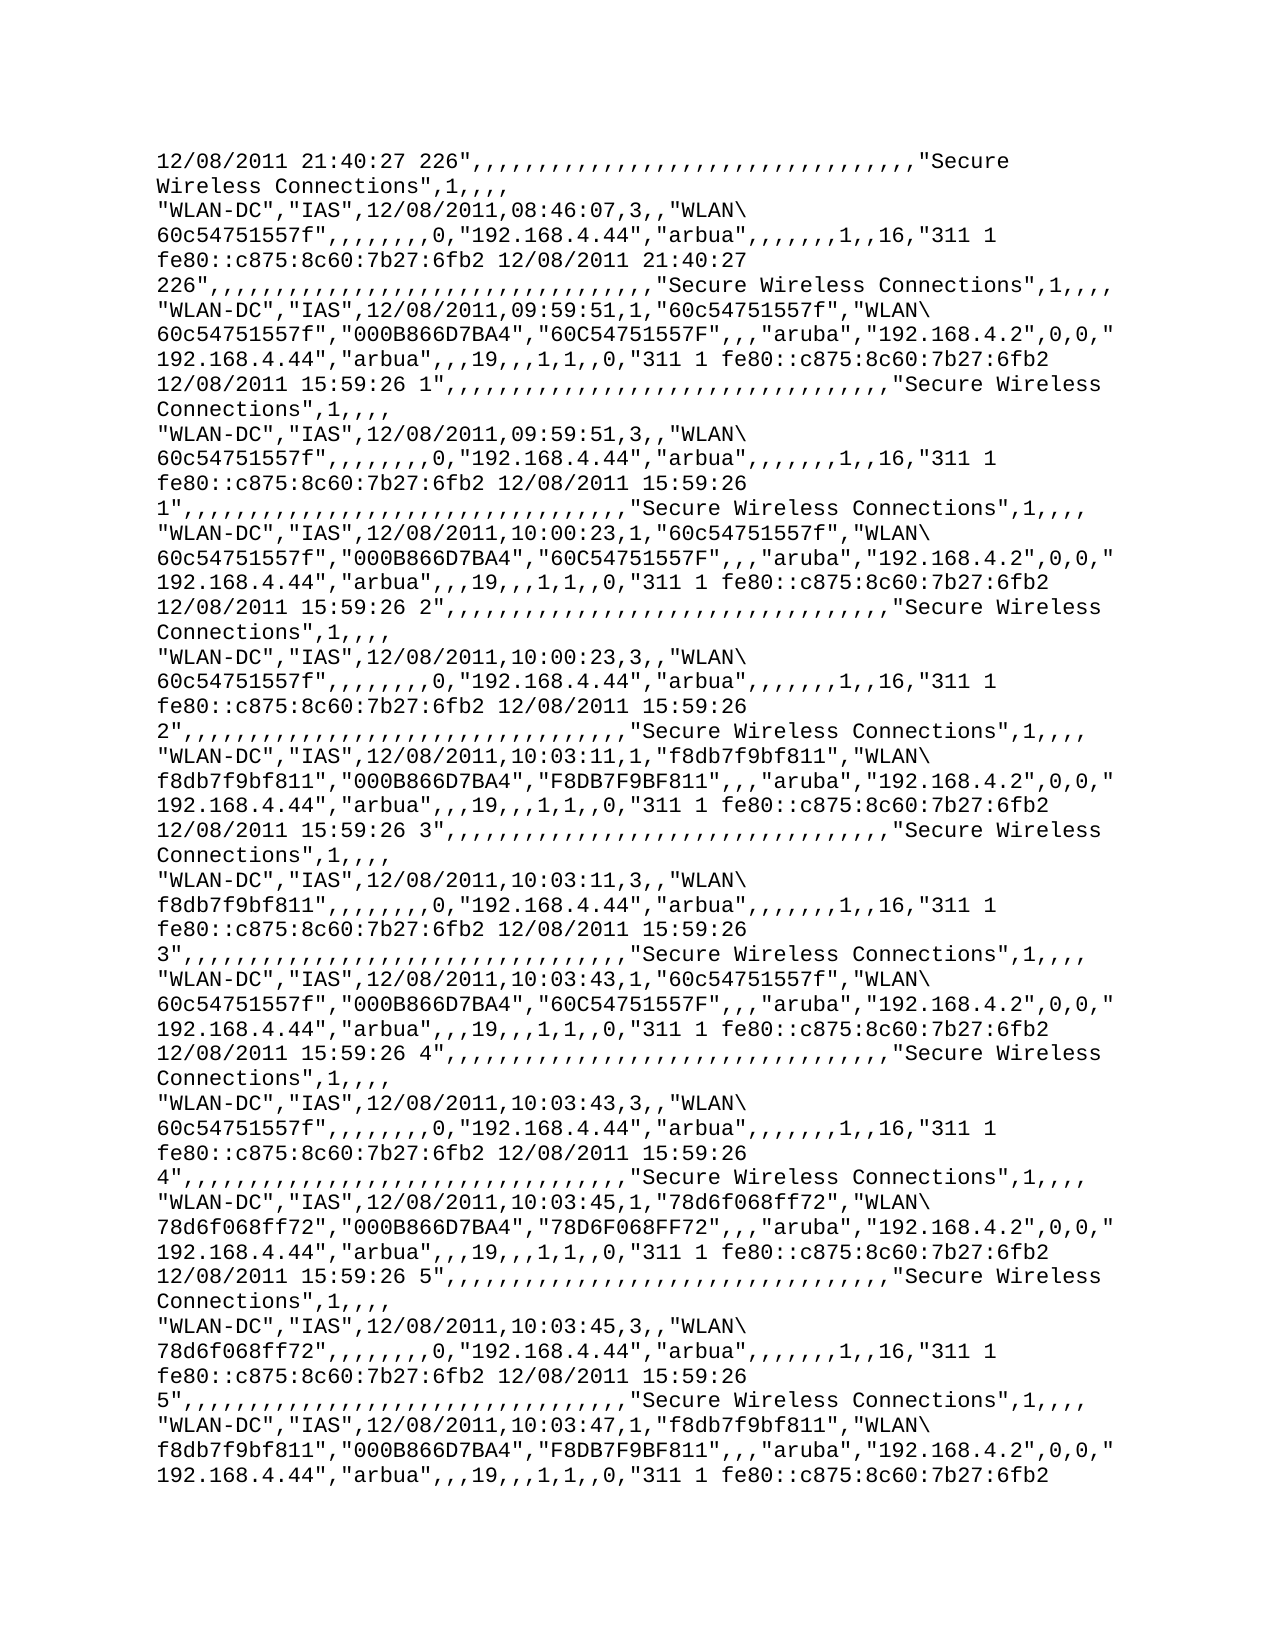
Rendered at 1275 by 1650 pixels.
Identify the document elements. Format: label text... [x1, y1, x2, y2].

text "WLAN-DC","IAS",12/08/2011,10:03:43,1,"60c54751557f","WLAN\60c54751557f","000B866D7BA4","60C54751557F",,,"aruba","192.168.4.2",0,0,"192.168.4.44","arbua",,,19,,,1,1,,0,"311 1 fe80::c875:8c60:7b27:6fb2 12/08/2011 15:59:26 4",,,,,,,,,,,,,,,,,,,,,,,,,,,,,,,,,,"Secure Wireless Connections",1,,,, [156, 968, 1118, 1092]
text "WLAN-DC","IAS",12/08/2011,08:46:07,3,,"WLAN\60c54751557f",,,,,,,,0,"192.168.4.44","arbua",,,,,,,1,,16,"311 1 fe80::c875:8c60:7b27:6fb2 12/08/2011 21:40:27 226",,,,,,,,,,,,,,,,,,,,,,,,,,,,,,,,,,"Secure Wireless Connections",1,,,, [156, 199, 1118, 299]
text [156, 1414, 1118, 1489]
text "WLAN-DC","IAS",12/08/2011,09:59:51,1,"60c54751557f","WLAN\60c54751557f","000B866D7BA4","60C54751557F",,,"aruba","192.168.4.2",0,0,"192.168.4.44","arbua",,,19,,,1,1,,0,"311 1 fe80::c875:8c60:7b27:6fb2 12/08/2011 15:59:26 1",,,,,,,,,,,,,,,,,,,,,,,,,,,,,,,,,,"Secure Wireless Connections",1,,,, [156, 299, 1118, 423]
text "WLAN-DC","IAS",12/08/2011,10:03:11,1,"f8db7f9bf811","WLAN\f8db7f9bf811","000B866D7BA4","F8DB7F9BF811",,,"aruba","192.168.4.2",0,0,"192.168.4.44","arbua",,,19,,,1,1,,0,"311 1 fe80::c875:8c60:7b27:6fb2 12/08/2011 15:59:26 3",,,,,,,,,,,,,,,,,,,,,,,,,,,,,,,,,,"Secure Wireless Connections",1,,,, [156, 745, 1118, 869]
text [156, 150, 1118, 199]
text "WLAN-DC","IAS",12/08/2011,10:03:11,3,,"WLAN\f8db7f9bf811",,,,,,,,0,"192.168.4.44","arbua",,,,,,,1,,16,"311 1 fe80::c875:8c60:7b27:6fb2 12/08/2011 15:59:26 3",,,,,,,,,,,,,,,,,,,,,,,,,,,,,,,,,,"Secure Wireless Connections",1,,,, [156, 869, 1118, 968]
text "WLAN-DC","IAS",12/08/2011,10:03:45,3,,"WLAN\78d6f068ff72",,,,,,,,0,"192.168.4.44","arbua",,,,,,,1,,16,"311 1 fe80::c875:8c60:7b27:6fb2 12/08/2011 15:59:26 5",,,,,,,,,,,,,,,,,,,,,,,,,,,,,,,,,,"Secure Wireless Connections",1,,,, [156, 1315, 1118, 1414]
text "WLAN-DC","IAS",12/08/2011,10:03:43,3,,"WLAN\60c54751557f",,,,,,,,0,"192.168.4.44","arbua",,,,,,,1,,16,"311 1 fe80::c875:8c60:7b27:6fb2 12/08/2011 15:59:26 4",,,,,,,,,,,,,,,,,,,,,,,,,,,,,,,,,,"Secure Wireless Connections",1,,,, [156, 1092, 1118, 1191]
text "WLAN-DC","IAS",12/08/2011,10:00:23,1,"60c54751557f","WLAN\60c54751557f","000B866D7BA4","60C54751557F",,,"aruba","192.168.4.2",0,0,"192.168.4.44","arbua",,,19,,,1,1,,0,"311 1 fe80::c875:8c60:7b27:6fb2 12/08/2011 15:59:26 2",,,,,,,,,,,,,,,,,,,,,,,,,,,,,,,,,,"Secure Wireless Connections",1,,,, [156, 522, 1118, 646]
text "WLAN-DC","IAS",12/08/2011,10:00:23,3,,"WLAN\60c54751557f",,,,,,,,0,"192.168.4.44","arbua",,,,,,,1,,16,"311 1 fe80::c875:8c60:7b27:6fb2 12/08/2011 15:59:26 2",,,,,,,,,,,,,,,,,,,,,,,,,,,,,,,,,,"Secure Wireless Connections",1,,,, [156, 646, 1118, 745]
text "WLAN-DC","IAS",12/08/2011,09:59:51,3,,"WLAN\60c54751557f",,,,,,,,0,"192.168.4.44","arbua",,,,,,,1,,16,"311 1 fe80::c875:8c60:7b27:6fb2 12/08/2011 15:59:26 1",,,,,,,,,,,,,,,,,,,,,,,,,,,,,,,,,,"Secure Wireless Connections",1,,,, [156, 423, 1118, 522]
text "WLAN-DC","IAS",12/08/2011,10:03:45,1,"78d6f068ff72","WLAN\78d6f068ff72","000B866D7BA4","78D6F068FF72",,,"aruba","192.168.4.2",0,0,"192.168.4.44","arbua",,,19,,,1,1,,0,"311 1 fe80::c875:8c60:7b27:6fb2 12/08/2011 15:59:26 5",,,,,,,,,,,,,,,,,,,,,,,,,,,,,,,,,,"Secure Wireless Connections",1,,,, [156, 1191, 1118, 1315]
